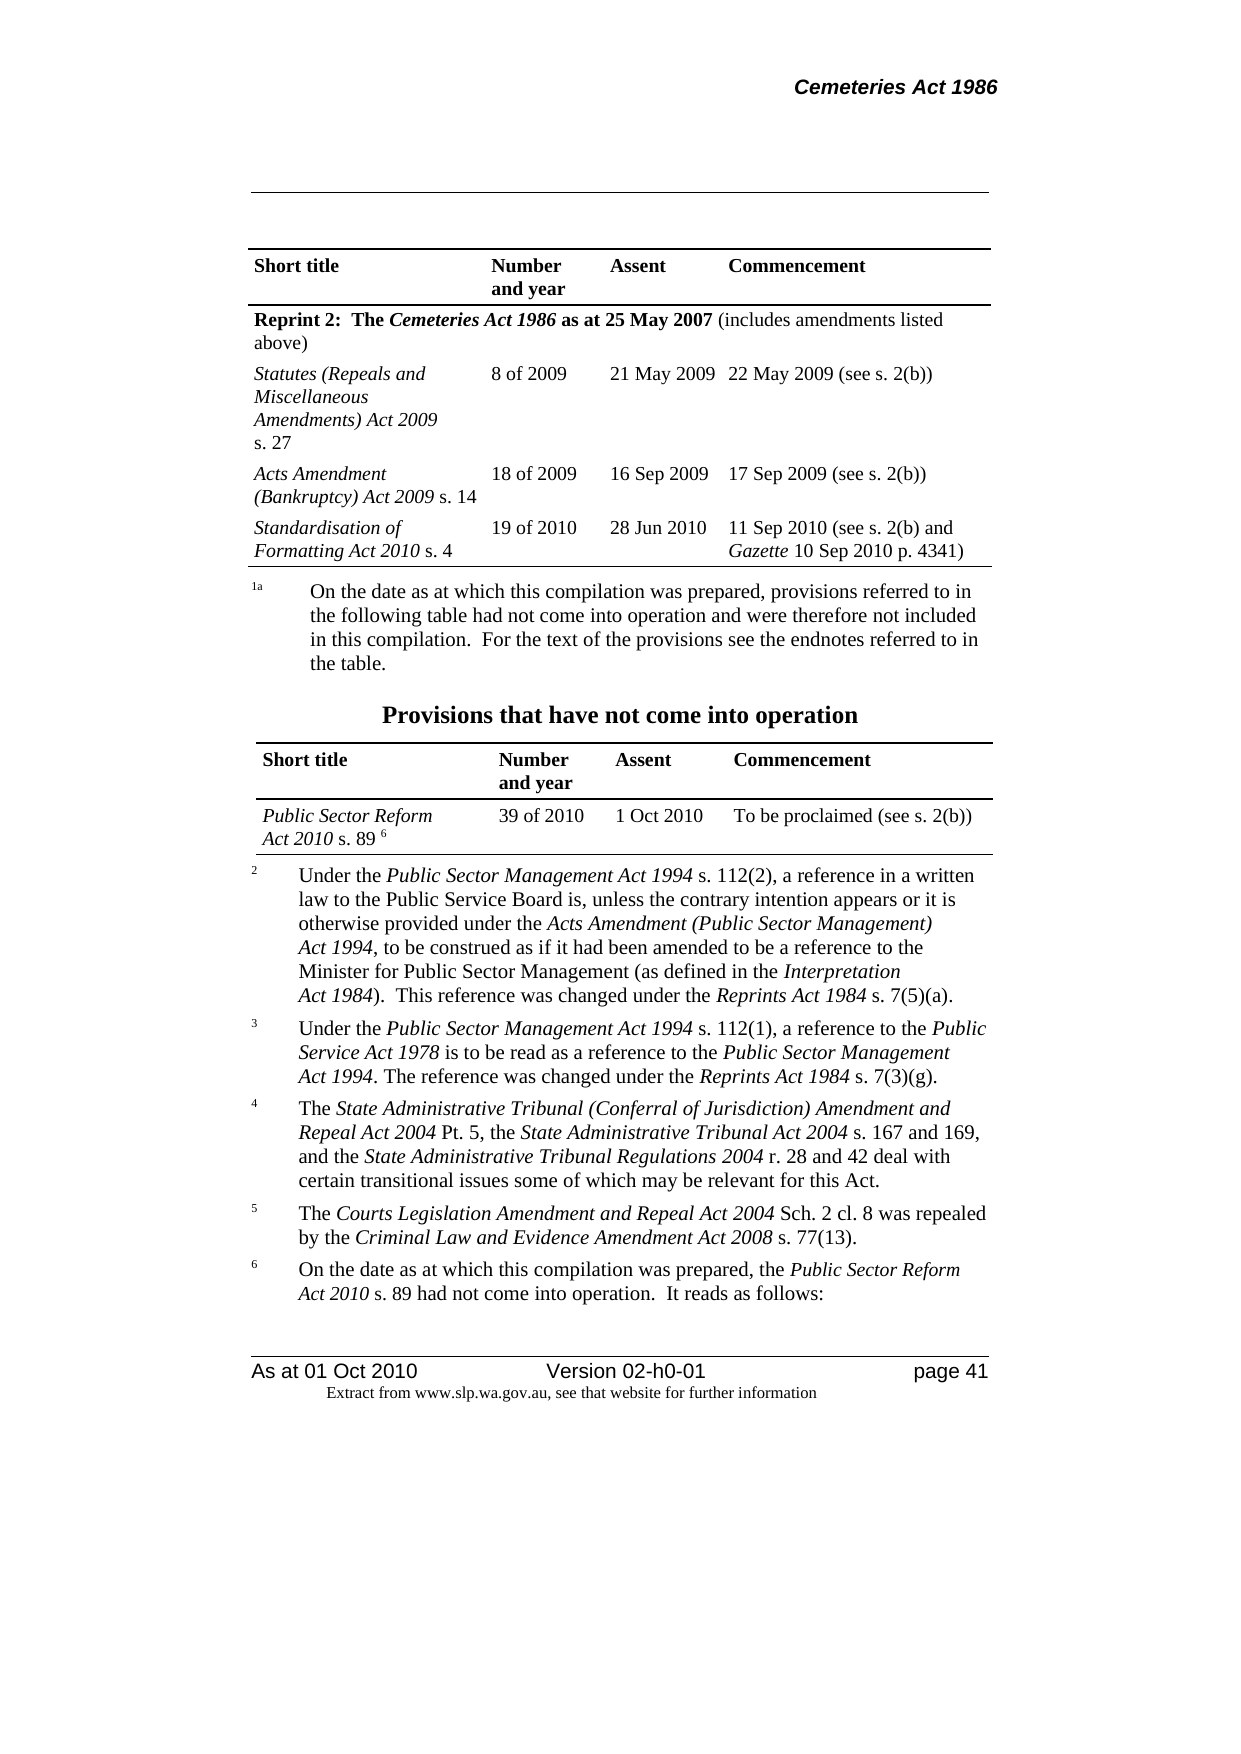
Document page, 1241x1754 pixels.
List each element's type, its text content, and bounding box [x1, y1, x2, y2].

table_header Assent [609, 744, 727, 798]
table_cell To be proclaimed (see s. 2(b)) [728, 800, 993, 854]
table_header Short title [256, 744, 492, 798]
table_cell Reprint 2: The Cemeteries Act 1986 as at 25 May 2007 (includes amendments listed above) [248, 306, 991, 358]
table_cell 11 Sep 2010 (see s. 2(b) and Gazette 10 Sep 2010 p. 4341) [722, 512, 992, 566]
table_cell Acts Amendment (Bankruptcy) Act 2009 s. 14 [248, 458, 485, 512]
table_header Commencement [728, 744, 993, 798]
table_cell 1 Oct 2010 [609, 800, 727, 854]
table_cell 8 of 2009 [485, 358, 604, 458]
table_cell Statutes (Repeals and Miscellaneous Amendments) Act 2009 s. 27 [248, 358, 485, 458]
text 1a On the date as at which this compilation was prepared, provisions referred to in the following table had not come into operation and were therefore not included in this compilation. For the text of the provisions see the endnotes referred to in the table. [251, 579, 989, 675]
table_header Assent [604, 250, 722, 304]
table_cell 18 of 2009 [485, 458, 604, 512]
table_header Number and year [485, 250, 604, 304]
table_header Commencement [722, 250, 991, 304]
table_cell Standardisation of Formatting Act 2010 s. 4 [248, 512, 485, 566]
text 6 On the date as at which this compilation was prepared, the Public Sector Reform Act 2010 s. 89 had not come into operation. It reads as follows: [251, 1257, 989, 1305]
table_header Number and year [493, 744, 609, 798]
table_cell 28 Jun 2010 [604, 512, 722, 566]
table_cell 16 Sep 2009 [604, 458, 722, 512]
text 5 The Courts Legislation Amendment and Repeal Act 2004 Sch. 2 cl. 8 was repealed by the Criminal Law and Evidence Amendment Act 2008 s. 77(13). [251, 1201, 989, 1249]
table_cell 39 of 2010 [493, 800, 609, 854]
table_cell 19 of 2010 [485, 512, 604, 566]
table_cell 21 May 2009 [604, 358, 722, 458]
subtitle Provisions that have not come into operation [251, 700, 989, 729]
text 4 The State Administrative Tribunal (Conferral of Jurisdiction) Amendment and Repeal Act 2004 Pt. 5, the State Administrative Tribunal Act 2004 s. 167 and 169, and the State Administrative Tribunal Regulations 2004 r. 28 and 42 deal with certain transitional issues some of which may be relevant for this Act. [251, 1096, 989, 1192]
table_header Short title [248, 250, 485, 304]
table_cell Public Sector Reform Act 2010 s. 89 6 [256, 800, 492, 854]
table_cell 22 May 2009 (see s. 2(b)) [722, 358, 991, 458]
text 3 Under the Public Sector Management Act 1994 s. 112(1), a reference to the Public Service Act 1978 is to be read as a reference to the Public Sector Management Act 1994. The reference was changed under the Reprints Act 1984 s. 7(3)(g). [251, 1016, 989, 1088]
table_cell 17 Sep 2009 (see s. 2(b)) [722, 458, 991, 512]
text 2 Under the Public Sector Management Act 1994 s. 112(2), a reference in a written law to the Public Service Board is, unless the contrary intention appears or it is otherwise provided under the Acts Amendment (Public Sector Management) Act 1994, to be construed as if it had been amended to be a reference to the Minister for Public Sector Management (as defined in the Interpretation Act 1984). This reference was changed under the Reprints Act 1984 s. 7(5)(a). [251, 863, 989, 1007]
